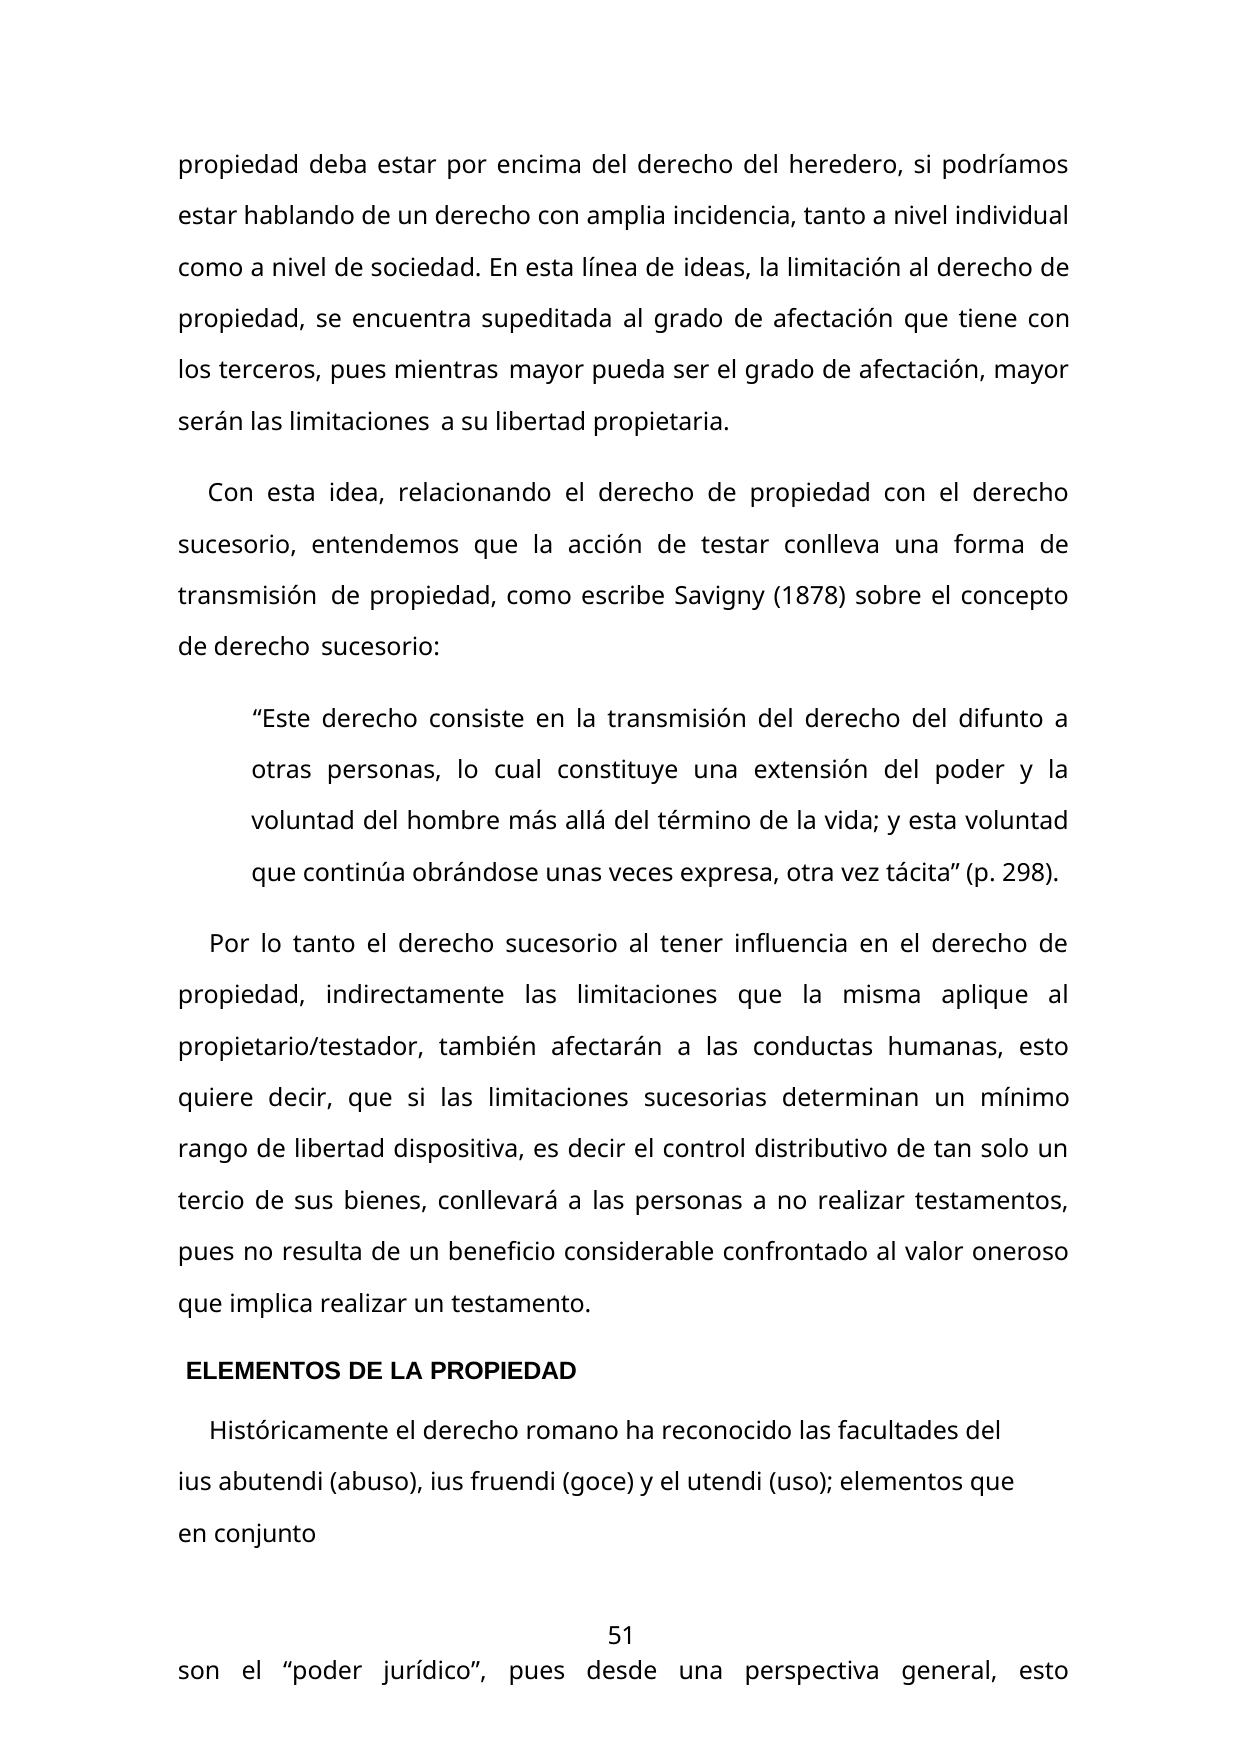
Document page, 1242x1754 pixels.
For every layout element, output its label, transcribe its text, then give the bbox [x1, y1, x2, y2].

text “Este derecho consiste en la transmisión del derecho del difunto a otras personas, lo cual constituye una extensión del poder y la voluntad del hombre más allá del término de la vida; y esta voluntad que continúa obrándose unas veces expresa, otra vez tácita” (p. 298). [251, 700, 1070, 888]
text Con esta idea, relacionando el derecho de propiedad con el derecho sucesorio, entendemos que la acción de testar conlleva una forma de transmisión de propiedad, como escribe Savigny (1878) sobre el concepto de derecho sucesorio: [178, 475, 1070, 663]
text 51 [144, 1618, 1099, 1652]
text propiedad deba estar por encima del derecho del heredero, si podríamos estar hablando de un derecho con amplia incidencia, tanto a nivel individual como a nivel de sociedad. En esta línea de ideas, la limitación al derecho de propiedad, se encuentra supeditada al grado de afectación que tiene con los terceros, pues mientras mayor pueda ser el grado de afectación, mayor serán las limitaciones a su libertad propietaria. [178, 147, 1070, 437]
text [178, 1652, 1069, 1687]
text Históricamente el derecho romano ha reconocido las facultades del ius abutendi (abuso), ius fruendi (goce) y el utendi (uso); elementos que en conjunto [178, 1413, 1041, 1549]
subtitle ELEMENTOS DE LA PROPIEDAD [186, 1356, 1108, 1384]
text Por lo tanto el derecho sucesorio al tener influencia en el derecho de propiedad, indirectamente las limitaciones que la misma aplique al propietario/testador, también afectarán a las conductas humanas, esto quiere decir, que si las limitaciones sucesorias determinan un mínimo rango de libertad dispositiva, es decir el control distributivo de tan solo un tercio de sus bienes, conllevará a las personas a no realizar testamentos, pues no resulta de un beneficio considerable confrontado al valor oneroso que implica realizar un testamento. [178, 926, 1070, 1319]
